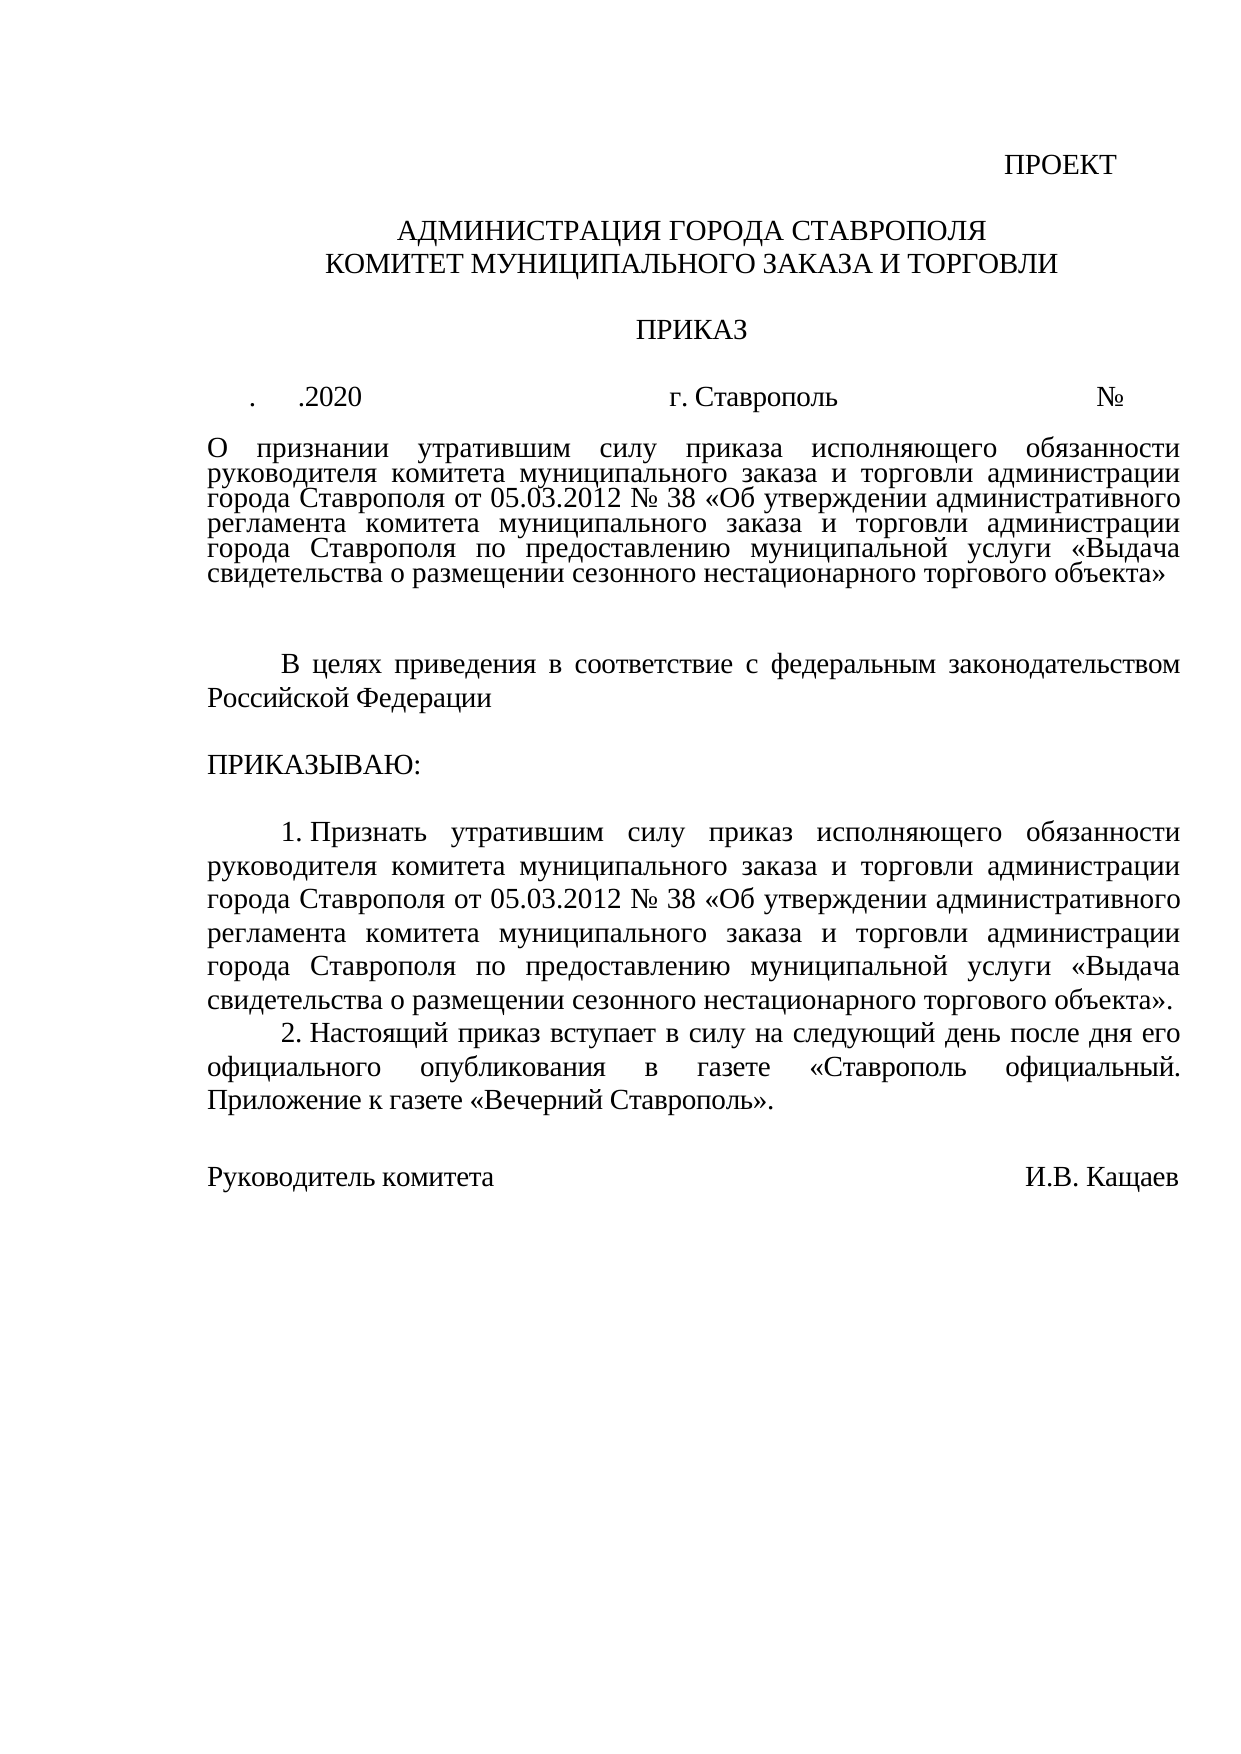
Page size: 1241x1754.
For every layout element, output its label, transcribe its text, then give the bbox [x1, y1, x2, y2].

text . .2020 г. Ставрополь № [207, 379, 1181, 413]
text ПРИКАЗЫВАЮ: [207, 747, 1181, 781]
text 1. Признать утратившим силу приказ исполняющего обязанности руководителя комитета муниципального заказа и торговли администрации города Ставрополя от 05.03.2012 № 38 «Об утверждении административного регламента комитета муниципального заказа и торговли администрации города Ставрополя по предоставлению муниципальной услуги «Выдача свидетельства о размещении сезонного нестационарного торгового объекта». [207, 814, 1181, 1015]
text 2. Настоящий приказ вступает в силу на следующий день после дня его официального опубликования в газете «Ставрополь официальный. Приложение к газете «Вечерний Ставрополь». [207, 1015, 1181, 1116]
text В целях приведения в соответствие с федеральным законодательством Российской Федерации [207, 646, 1181, 713]
text ПРОЕКТ [207, 148, 1177, 181]
text Руководитель комитета И.В. Кащаев [207, 1166, 1181, 1191]
text АДМИНИСТРАЦИЯ ГОРОДА СТАВРОПОЛЯ [207, 214, 1177, 247]
text О признании утратившим силу приказа исполняющего обязанности руководителя комитета муниципального заказа и торговли администрации города Ставрополя от 05.03.2012 № 38 «Об утверждении административного регламента комитета муниципального заказа и торговли администрации города Ставрополя по предоставлению муниципальной услуги «Выдача свидетельства о размещении сезонного нестационарного торгового объекта» [207, 438, 1181, 588]
text КОМИТЕТ МУНИЦИПАЛЬНОГО ЗАКАЗА И ТОРГОВЛИ [207, 247, 1177, 280]
text ПРИКАЗ [207, 313, 1177, 346]
